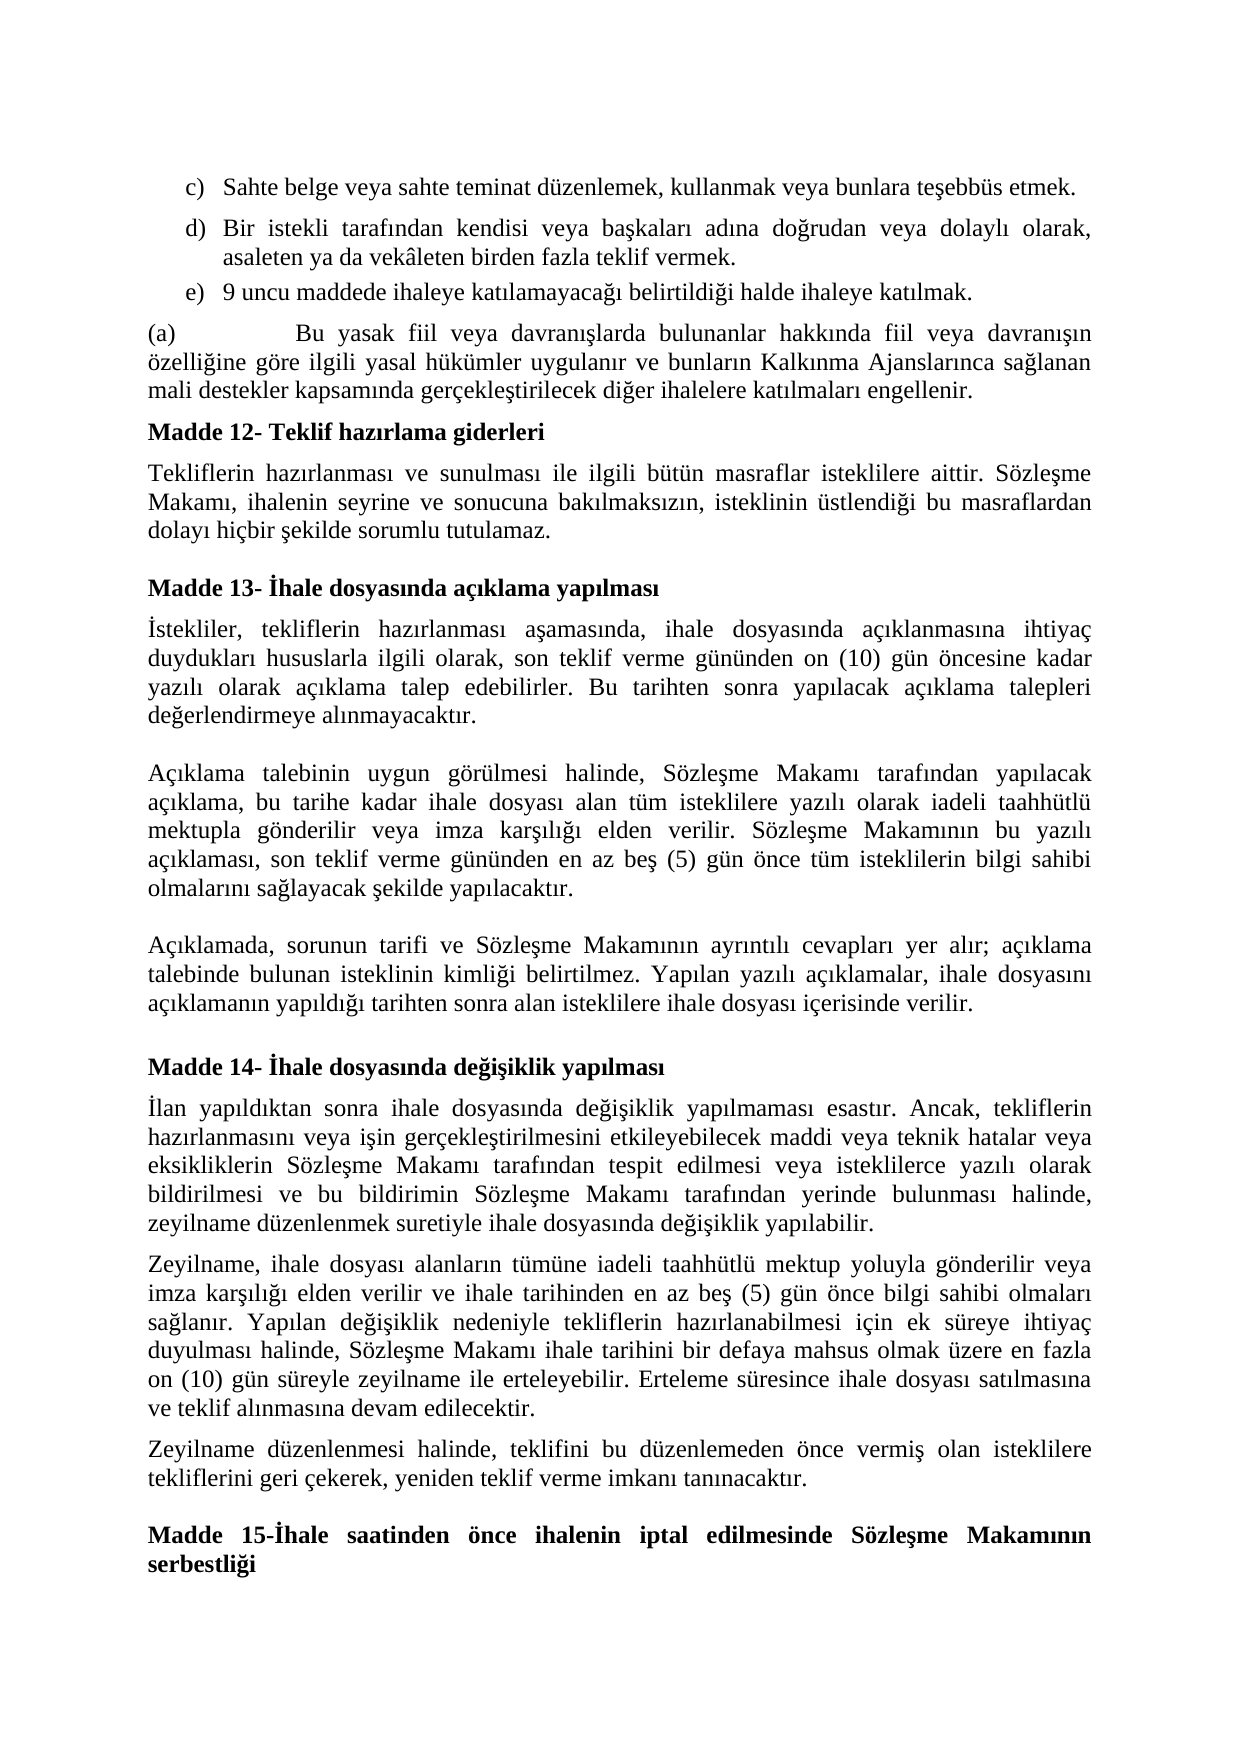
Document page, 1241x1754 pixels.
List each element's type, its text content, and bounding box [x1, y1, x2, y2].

text Madde 13- İhale dosyasında açıklama yapılması [148, 573, 1093, 602]
text İstekliler, tekliflerin hazırlanması aşamasında, ihale dosyasında açıklanmasına ihtiyaç duydukları hususlarla ilgili olarak, son teklif verme gününden on (10) gün öncesine kadar yazılı olarak açıklama talep edebilirler. Bu tarihten sonra yapılacak açıklama talepleri değerlendirmeye alınmayacaktır. [148, 614, 1093, 729]
text Madde 14- İhale dosyasında değişiklik yapılması [148, 1052, 1093, 1080]
text Açıklama talebinin uygun görülmesi halinde, Sözleşme Makamı tarafından yapılacak açıklama, bu tarihe kadar ihale dosyası alan tüm isteklilere yazılı olarak iadeli taahhütlü mektupla gönderilir veya imza karşılığı elden verilir. Sözleşme Makamının bu yazılı açıklaması, son teklif verme gününden en az beş (5) gün önce tüm isteklilerin bilgi sahibi olmalarını sağlayacak şekilde yapılacaktır. [148, 758, 1093, 902]
list 9 uncu maddede ihaleye katılamayacağı belirtildiği halde ihaleye katılmak. [185, 277, 1093, 305]
text Tekliflerin hazırlanması ve sunulması ile ilgili bütün masraflar isteklilere aittir. Sözleşme Makamı, ihalenin seyrine ve sonucuna bakılmaksızın, isteklinin üstlendiği bu masraflardan dolayı hiçbir şekilde sorumlu tutulamaz. [148, 458, 1093, 544]
text Açıklamada, sorunun tarifi ve Sözleşme Makamının ayrıntılı cevapları yer alır; açıklama talebinde bulunan isteklinin kimliği belirtilmez. Yapılan yazılı açıklamalar, ihale dosyasını açıklamanın yapıldığı tarihten sonra alan isteklilere ihale dosyası içerisinde verilir. [148, 930, 1093, 1017]
text Bu yasak fiil veya davranışlarda bulunanlar hakkında fiil veya davranışın özelliğine göre ilgili yasal hükümler uygulanır ve bunların Kalkınma Ajanslarınca sağlanan mali destekler kapsamında gerçekleştirilecek diğer ihalelere katılmaları engellenir. [148, 318, 1093, 404]
list Bir istekli tarafından kendisi veya başkaları adına doğrudan veya dolaylı olarak, asaleten ya da vekâleten birden fazla teklif vermek. [185, 213, 1093, 270]
text Zeyilname, ihale dosyası alanların tümüne iadeli taahhütlü mektup yoluyla gönderilir veya imza karşılığı elden verilir ve ihale tarihinden en az beş (5) gün önce bilgi sahibi olmaları sağlanır. Yapılan değişiklik nedeniyle tekliflerin hazırlanabilmesi için ek süreye ihtiyaç duyulması halinde, Sözleşme Makamı ihale tarihini bir defaya mahsus olmak üzere en fazla on (10) gün süreyle zeyilname ile erteleyebilir. Erteleme süresince ihale dosyası satılmasına ve teklif alınmasına devam edilecektir. [148, 1249, 1093, 1422]
text Zeyilname düzenlenmesi halinde, teklifini bu düzenlemeden önce vermiş olan isteklilere tekliflerini geri çekerek, yeniden teklif verme imkanı tanınacaktır. [148, 1434, 1093, 1492]
text Madde 12- Teklif hazırlama giderleri [148, 417, 1093, 445]
text İlan yapıldıktan sonra ihale dosyasında değişiklik yapılmaması esastır. Ancak, tekliflerin hazırlanmasını veya işin gerçekleştirilmesini etkileyebilecek maddi veya teknik hatalar veya eksikliklerin Sözleşme Makamı tarafından tespit edilmesi veya isteklilerce yazılı olarak bildirilmesi ve bu bildirimin Sözleşme Makamı tarafından yerinde bulunması halinde, zeyilname düzenlenmek suretiyle ihale dosyasında değişiklik yapılabilir. [148, 1093, 1093, 1237]
text Madde 15-İhale saatinden önce ihalenin iptal edilmesinde Sözleşme Makamının serbestliği [148, 1520, 1093, 1578]
list Sahte belge veya sahte teminat düzenlemek, kullanmak veya bunlara teşebbüs etmek. [185, 172, 1093, 200]
